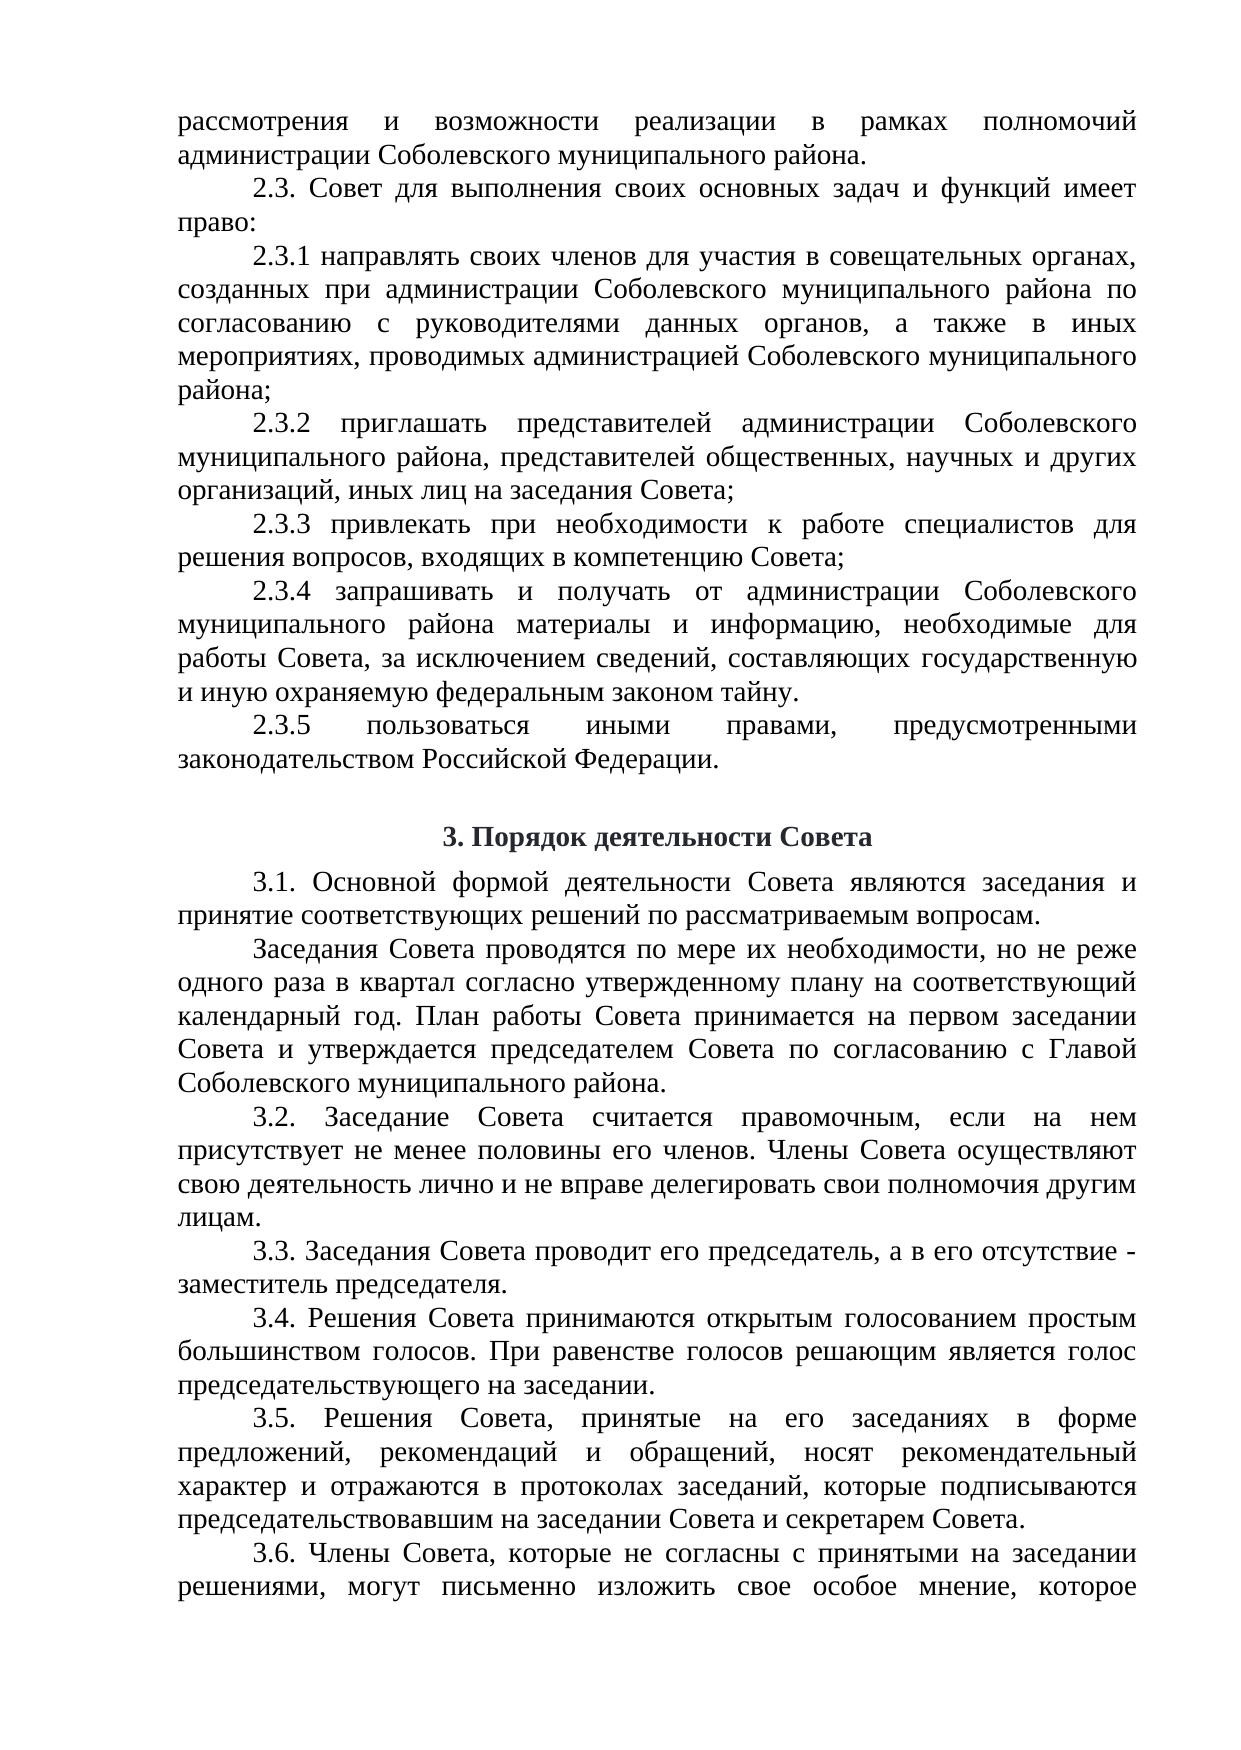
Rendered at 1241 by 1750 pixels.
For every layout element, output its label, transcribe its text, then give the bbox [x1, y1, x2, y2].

text 2.3.5 пользоваться иными правами, предусмотренными законодательством Российской Федерации. [177, 707, 1138, 774]
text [177, 1535, 1138, 1602]
text 2.3.1 направлять своих членов для участия в совещательных органах, созданных при администрации Соболевского муниципального района по согласованию с руководителями данных органов, а также в иных мероприятиях, проводимых администрацией Соболевского муниципального района; [177, 238, 1138, 405]
text 2.3.3 привлекать при необходимости к работе специалистов для решения вопросов, входящих в компетенцию Совета; [177, 506, 1138, 573]
text Заседания Совета проводятся по мере их необходимости, но не реже одного раза в квартал согласно утвержденному плану на соответствующий календарный год. План работы Совета принимается на первом заседании Совета и утверждается председателем Совета по согласованию с Главой Соболевского муниципального района. [177, 931, 1138, 1099]
text 2.3.2 приглашать представителей администрации Соболевского муниципального района, представителей общественных, научных и других организаций, иных лиц на заседания Совета; [177, 405, 1138, 506]
text 2.3.4 запрашивать и получать от администрации Соболевского муниципального района материалы и информацию, необходимые для работы Совета, за исключением сведений, составляющих государственную и иную охраняемую федеральным законом тайну. [177, 573, 1138, 707]
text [177, 103, 1138, 171]
text 3.1. Основной формой деятельности Совета являются заседания и принятие соответствующих решений по рассматриваемым вопросам. [177, 864, 1138, 931]
subtitle 3. Порядок деятельности Совета [177, 819, 1138, 853]
text 3.5. Решения Совета, принятые на его заседаниях в форме предложений, рекомендаций и обращений, носят рекомендательный характер и отражаются в протоколах заседаний, которые подписываются председательствовавшим на заседании Совета и секретарем Совета. [177, 1401, 1138, 1535]
text 3.3. Заседания Совета проводит его председатель, а в его отсутствие - заместитель председателя. [177, 1233, 1138, 1300]
text 3.2. Заседание Совета считается правомочным, если на нем присутствует не менее половины его членов. Члены Совета осуществляют свою деятельность лично и не вправе делегировать свои полномочия другим лицам. [177, 1099, 1138, 1233]
text 3.4. Решения Совета принимаются открытым голосованием простым большинством голосов. При равенстве голосов решающим является голос председательствующего на заседании. [177, 1300, 1138, 1401]
text 2.3. Совет для выполнения своих основных задач и функций имеет право: [177, 171, 1138, 238]
